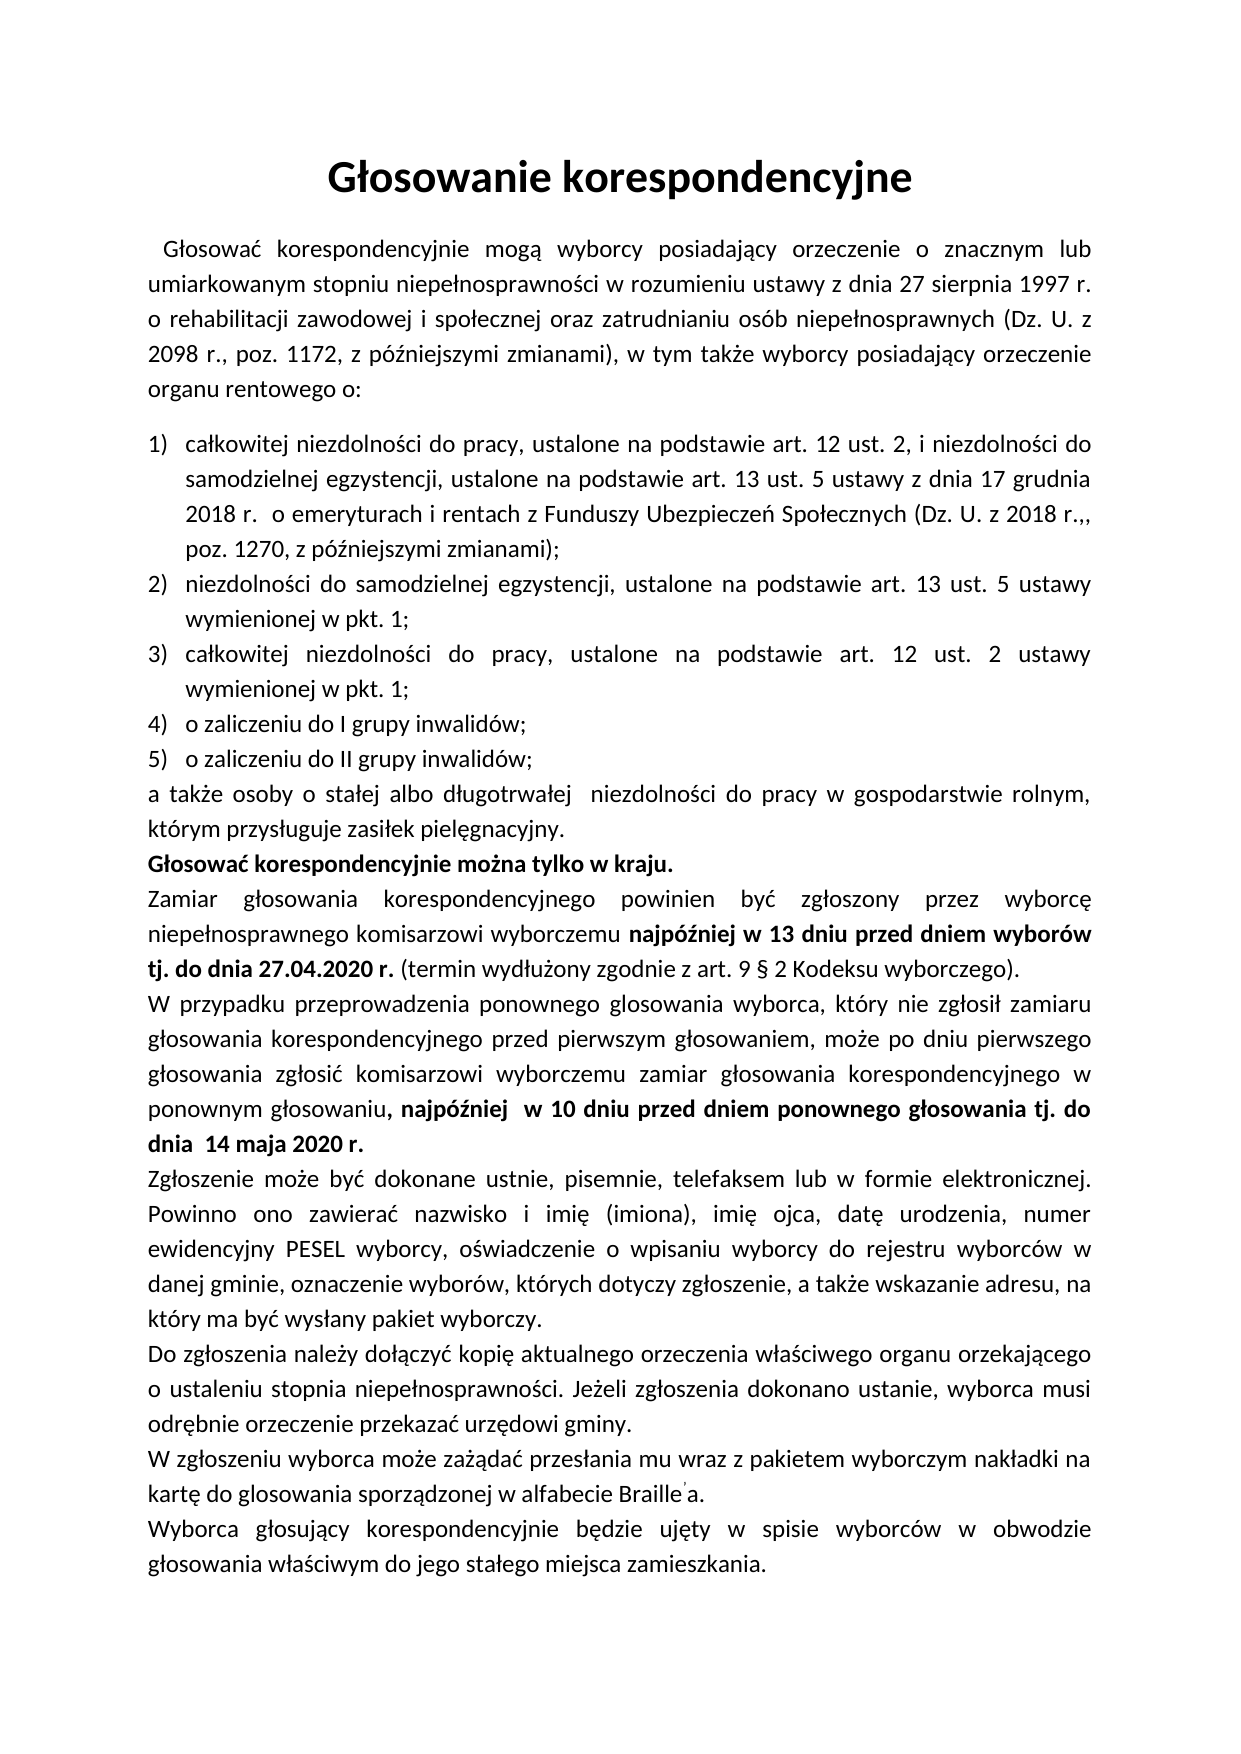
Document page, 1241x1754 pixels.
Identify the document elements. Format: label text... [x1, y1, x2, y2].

list całkowitej niezdolności do pracy, ustalone na podstawie art. 12 ust. 2, i niezdolności do samodzielnej egzystencji, ustalone na podstawie art. 13 ust. 5 ustawy z dnia 17 grudnia 2018 r. o emeryturach i rentach z Funduszy Ubezpieczeń Społecznych (Dz. U. z 2018 r.,, poz. 1270, z późniejszymi zmianami); [148, 428, 1093, 564]
list całkowitej niezdolności do pracy, ustalone na podstawie art. 12 ust. 2 ustawy wymienionej w pkt. 1; [148, 638, 1093, 704]
text Zgłoszenie może być dokonane ustnie, pisemnie, telefaksem lub w formie elektronicznej. Powinno ono zawierać nazwisko i imię (imiona), imię ojca, datę urodzenia, numer ewidencyjny PESEL wyborcy, oświadczenie o wpisaniu wyborcy do rejestru wyborców w danej gminie, oznaczenie wyborów, których dotyczy zgłoszenie, a także wskazanie adresu, na który ma być wysłany pakiet wyborczy. [148, 1163, 1093, 1334]
text Głosować korespondencyjnie mogą wyborcy posiadający orzeczenie o znacznym lub umiarkowanym stopniu niepełnosprawności w rozumieniu ustawy z dnia 27 sierpnia 1997 r. o rehabilitacji zawodowej i społecznej oraz zatrudnianiu osób niepełnosprawnych (Dz. U. z 2098 r., poz. 1172, z późniejszymi zmianami), w tym także wyborcy posiadający orzeczenie organu rentowego o: [148, 233, 1093, 403]
text Wyborca głosujący korespondencyjnie będzie ujęty w spisie wyborców w obwodzie głosowania właściwym do jego stałego miejsca zamieszkania. [148, 1513, 1093, 1579]
text Zamiar głosowania korespondencyjnego powinien być zgłoszony przez wyborcę niepełnosprawnego komisarzowi wyborczemu najpóźniej w 13 dniu przed dniem wyborów tj. do dnia 27.04.2020 r. (termin wydłużony zgodnie z art. 9 § 2 Kodeksu wyborczego). [148, 883, 1093, 984]
list o zaliczeniu do II grupy inwalidów; [148, 743, 1093, 774]
text W zgłoszeniu wyborca może zażądać przesłania mu wraz z pakietem wyborczym nakładki na kartę do glosowania sporządzonej w alfabecie Braille’a. [148, 1443, 1093, 1509]
text W przypadku przeprowadzenia ponownego glosowania wyborca, który nie zgłosił zamiaru głosowania korespondencyjnego przed pierwszym głosowaniem, może po dniu pierwszego głosowania zgłosić komisarzowi wyborczemu zamiar głosowania korespondencyjnego w ponownym głosowaniu, najpóźniej w 10 dniu przed dniem ponownego głosowania tj. do dnia 14 maja 2020 r. [148, 988, 1093, 1159]
list niezdolności do samodzielnej egzystencji, ustalone na podstawie art. 13 ust. 5 ustawy wymienionej w pkt. 1; [148, 568, 1093, 634]
text Do zgłoszenia należy dołączyć kopię aktualnego orzeczenia właściwego organu orzekającego o ustaleniu stopnia niepełnosprawności. Jeżeli zgłoszenia dokonano ustanie, wyborca musi odrębnie orzeczenie przekazać urzędowi gminy. [148, 1338, 1093, 1439]
text Głosować korespondencyjnie można tylko w kraju. [148, 848, 1093, 879]
text Głosowanie korespondencyjne [148, 148, 1093, 203]
list o zaliczeniu do I grupy inwalidów; [148, 708, 1093, 739]
text a także osoby o stałej albo długotrwałej niezdolności do pracy w gospodarstwie rolnym, którym przysługuje zasiłek pielęgnacyjny. [148, 778, 1093, 844]
